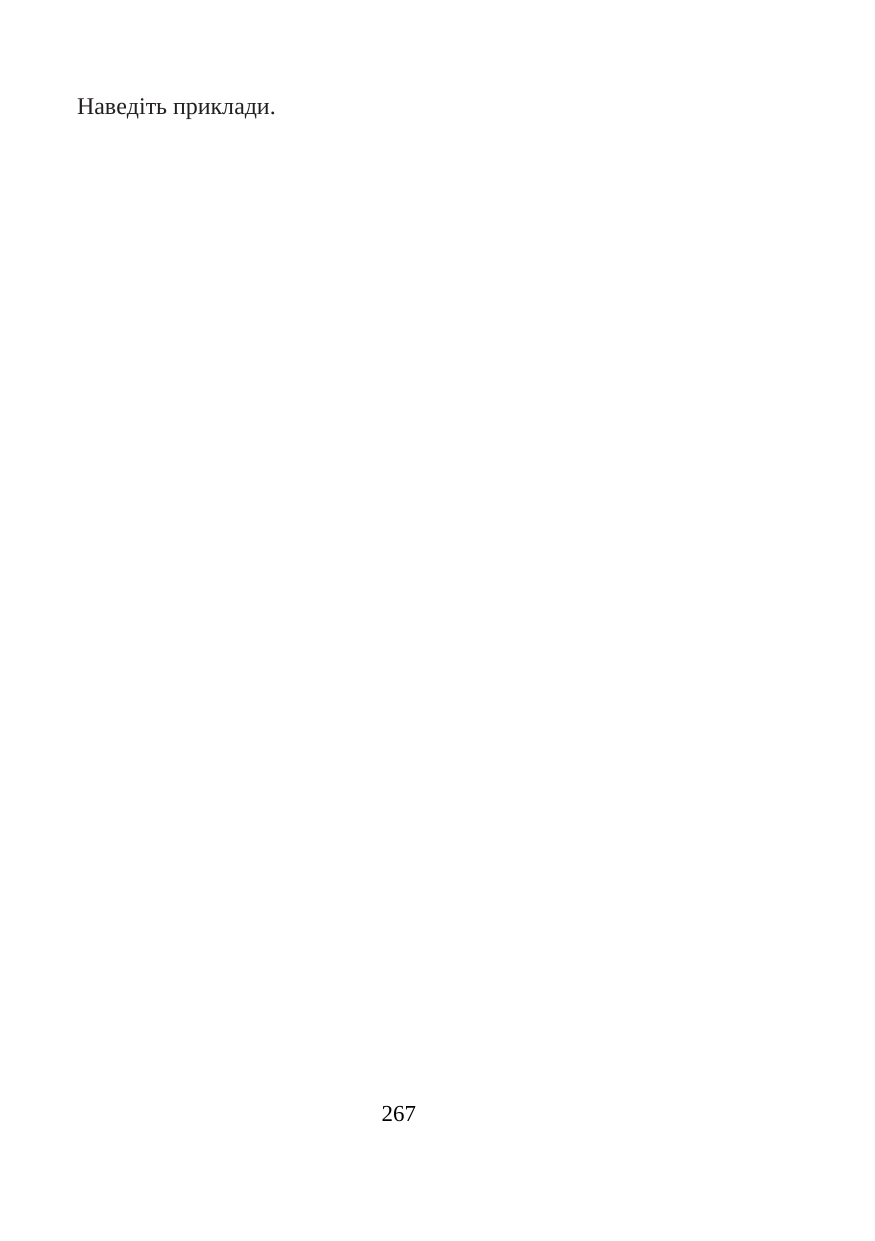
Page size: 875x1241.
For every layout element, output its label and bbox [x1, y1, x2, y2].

list [77, 92, 721, 119]
